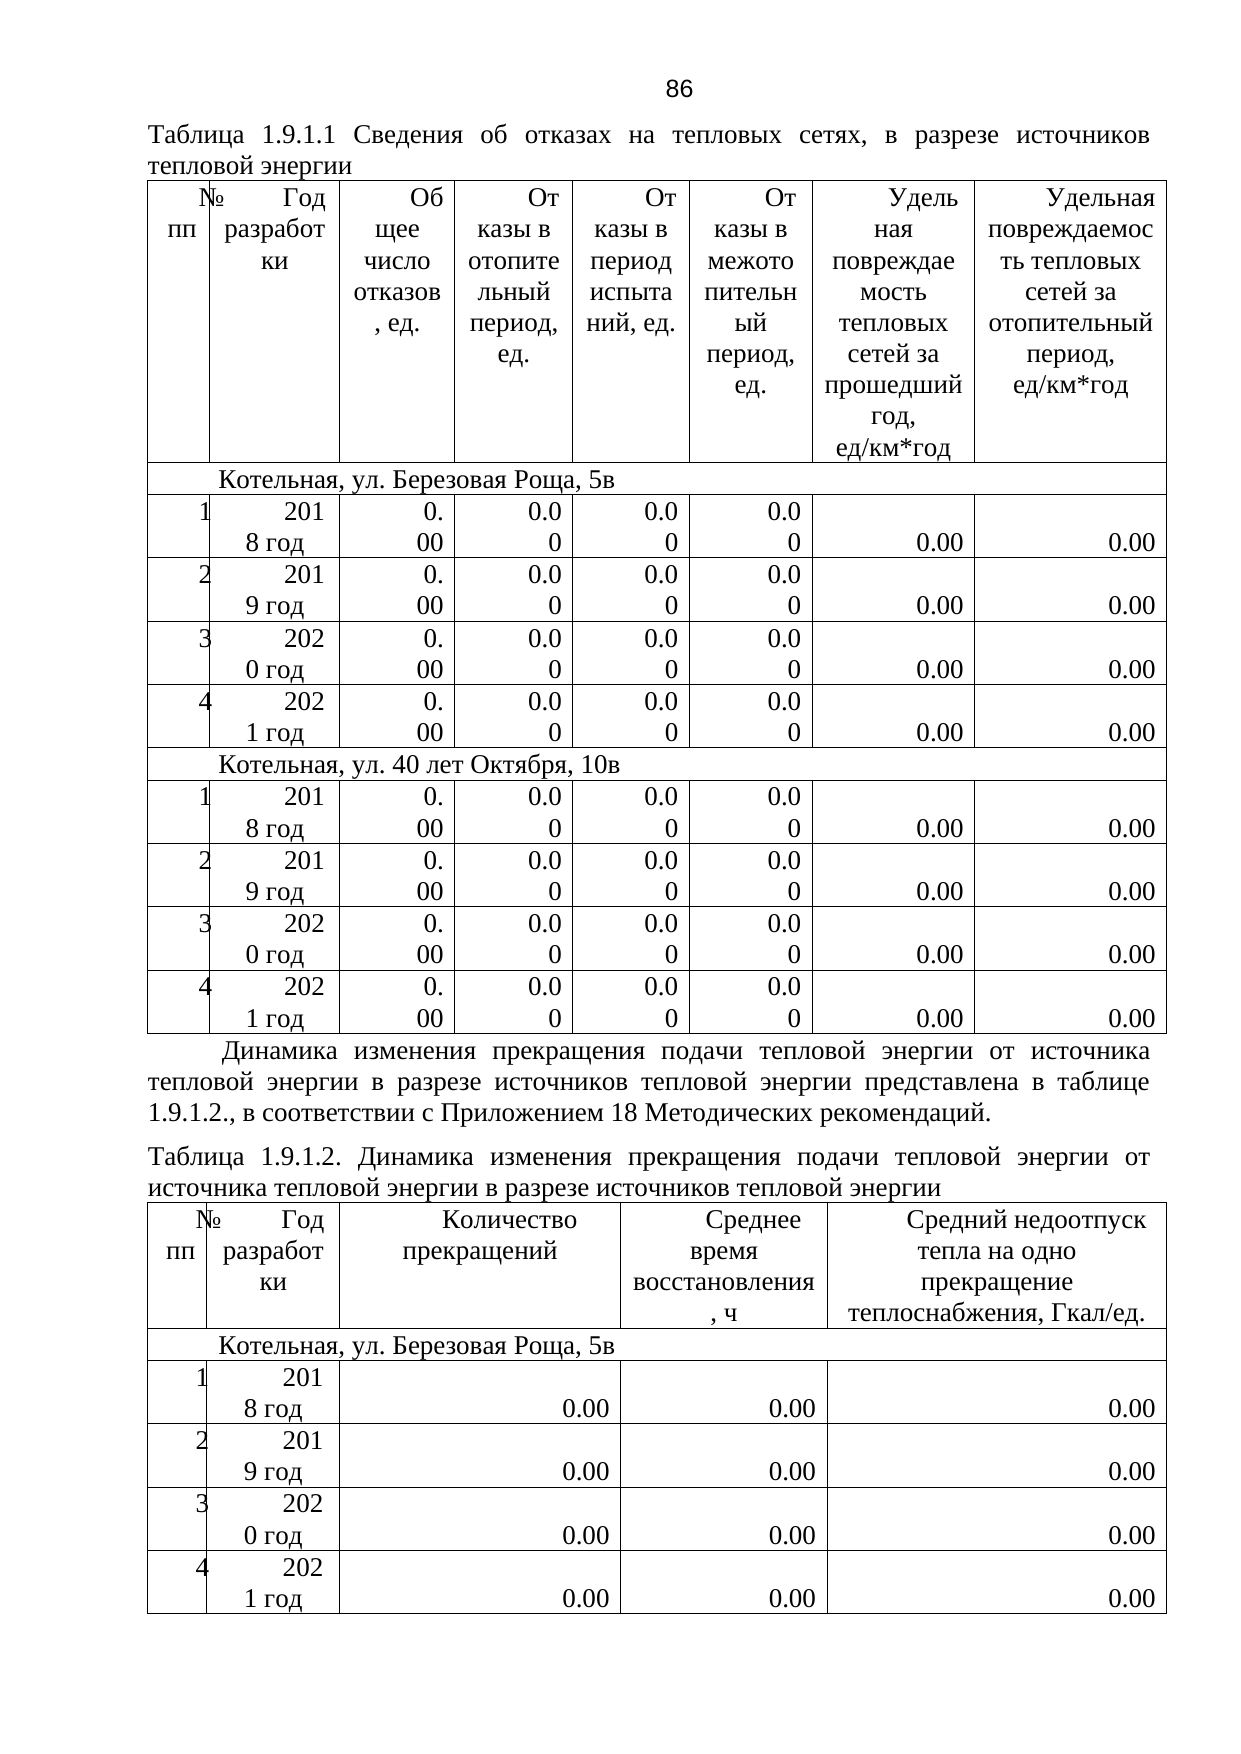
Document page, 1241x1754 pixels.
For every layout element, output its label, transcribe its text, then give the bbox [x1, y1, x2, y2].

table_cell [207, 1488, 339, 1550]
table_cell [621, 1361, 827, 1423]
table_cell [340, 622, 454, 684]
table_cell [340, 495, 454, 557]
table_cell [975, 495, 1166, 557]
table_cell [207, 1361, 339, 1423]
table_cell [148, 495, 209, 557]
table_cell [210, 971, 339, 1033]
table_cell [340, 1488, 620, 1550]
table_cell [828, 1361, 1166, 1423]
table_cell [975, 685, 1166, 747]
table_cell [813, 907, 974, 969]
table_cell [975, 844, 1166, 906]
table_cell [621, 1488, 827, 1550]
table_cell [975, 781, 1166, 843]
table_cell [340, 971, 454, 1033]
text Таблица 1.9.1.1 Сведения об отказах на тепловых сетях, в разрезе источников тепловой энергии [148, 118, 1152, 180]
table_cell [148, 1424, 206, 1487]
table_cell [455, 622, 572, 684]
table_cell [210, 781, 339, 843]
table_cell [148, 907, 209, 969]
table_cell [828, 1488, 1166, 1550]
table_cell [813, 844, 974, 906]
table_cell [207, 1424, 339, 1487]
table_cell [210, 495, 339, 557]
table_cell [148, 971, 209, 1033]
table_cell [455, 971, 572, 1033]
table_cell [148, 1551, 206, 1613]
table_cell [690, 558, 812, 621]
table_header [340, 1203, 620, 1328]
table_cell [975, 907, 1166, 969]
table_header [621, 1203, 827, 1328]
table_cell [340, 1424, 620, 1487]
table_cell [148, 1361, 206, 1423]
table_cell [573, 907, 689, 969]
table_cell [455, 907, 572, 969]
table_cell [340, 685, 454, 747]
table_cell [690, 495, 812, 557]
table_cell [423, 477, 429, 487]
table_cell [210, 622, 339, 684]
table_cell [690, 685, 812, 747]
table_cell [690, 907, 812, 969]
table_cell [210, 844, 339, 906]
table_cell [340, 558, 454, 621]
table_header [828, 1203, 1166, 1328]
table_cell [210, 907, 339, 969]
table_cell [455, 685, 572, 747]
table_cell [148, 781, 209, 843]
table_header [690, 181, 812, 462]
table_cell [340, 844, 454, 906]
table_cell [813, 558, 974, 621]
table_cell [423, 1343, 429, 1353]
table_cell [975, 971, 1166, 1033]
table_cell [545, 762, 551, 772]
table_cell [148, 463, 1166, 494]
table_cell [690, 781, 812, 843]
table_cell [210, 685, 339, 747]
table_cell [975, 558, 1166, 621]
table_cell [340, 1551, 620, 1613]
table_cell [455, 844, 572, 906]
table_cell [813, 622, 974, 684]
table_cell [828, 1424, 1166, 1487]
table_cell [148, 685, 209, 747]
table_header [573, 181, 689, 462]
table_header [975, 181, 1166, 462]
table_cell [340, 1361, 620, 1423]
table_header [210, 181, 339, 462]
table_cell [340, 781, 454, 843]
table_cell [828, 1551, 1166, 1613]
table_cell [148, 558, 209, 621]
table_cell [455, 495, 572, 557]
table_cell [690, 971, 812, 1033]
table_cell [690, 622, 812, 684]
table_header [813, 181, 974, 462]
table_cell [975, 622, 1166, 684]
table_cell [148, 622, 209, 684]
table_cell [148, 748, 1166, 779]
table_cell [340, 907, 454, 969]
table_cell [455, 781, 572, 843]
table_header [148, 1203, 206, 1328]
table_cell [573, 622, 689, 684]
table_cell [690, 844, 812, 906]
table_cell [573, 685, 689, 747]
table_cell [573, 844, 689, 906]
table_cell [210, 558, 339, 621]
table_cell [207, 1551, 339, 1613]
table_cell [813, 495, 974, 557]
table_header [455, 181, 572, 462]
text Таблица 1.9.1.2. Динамика изменения прекращения подачи тепловой энергии от источника тепловой энергии в разрезе источников тепловой энергии [148, 1140, 1152, 1202]
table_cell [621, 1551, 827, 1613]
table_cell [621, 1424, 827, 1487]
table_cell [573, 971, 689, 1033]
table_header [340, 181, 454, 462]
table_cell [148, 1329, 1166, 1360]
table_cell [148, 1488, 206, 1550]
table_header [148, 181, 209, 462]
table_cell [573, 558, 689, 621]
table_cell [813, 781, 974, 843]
text Динамика изменения прекращения подачи тепловой энергии от источника тепловой энергии в разрезе источников тепловой энергии представлена в таблице 1.9.1.2., в соответствии с Приложением 18 Методических рекомендаций. [148, 1034, 1152, 1127]
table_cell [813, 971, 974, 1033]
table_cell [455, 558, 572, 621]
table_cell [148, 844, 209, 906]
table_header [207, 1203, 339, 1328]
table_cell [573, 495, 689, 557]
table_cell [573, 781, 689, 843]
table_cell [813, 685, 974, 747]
